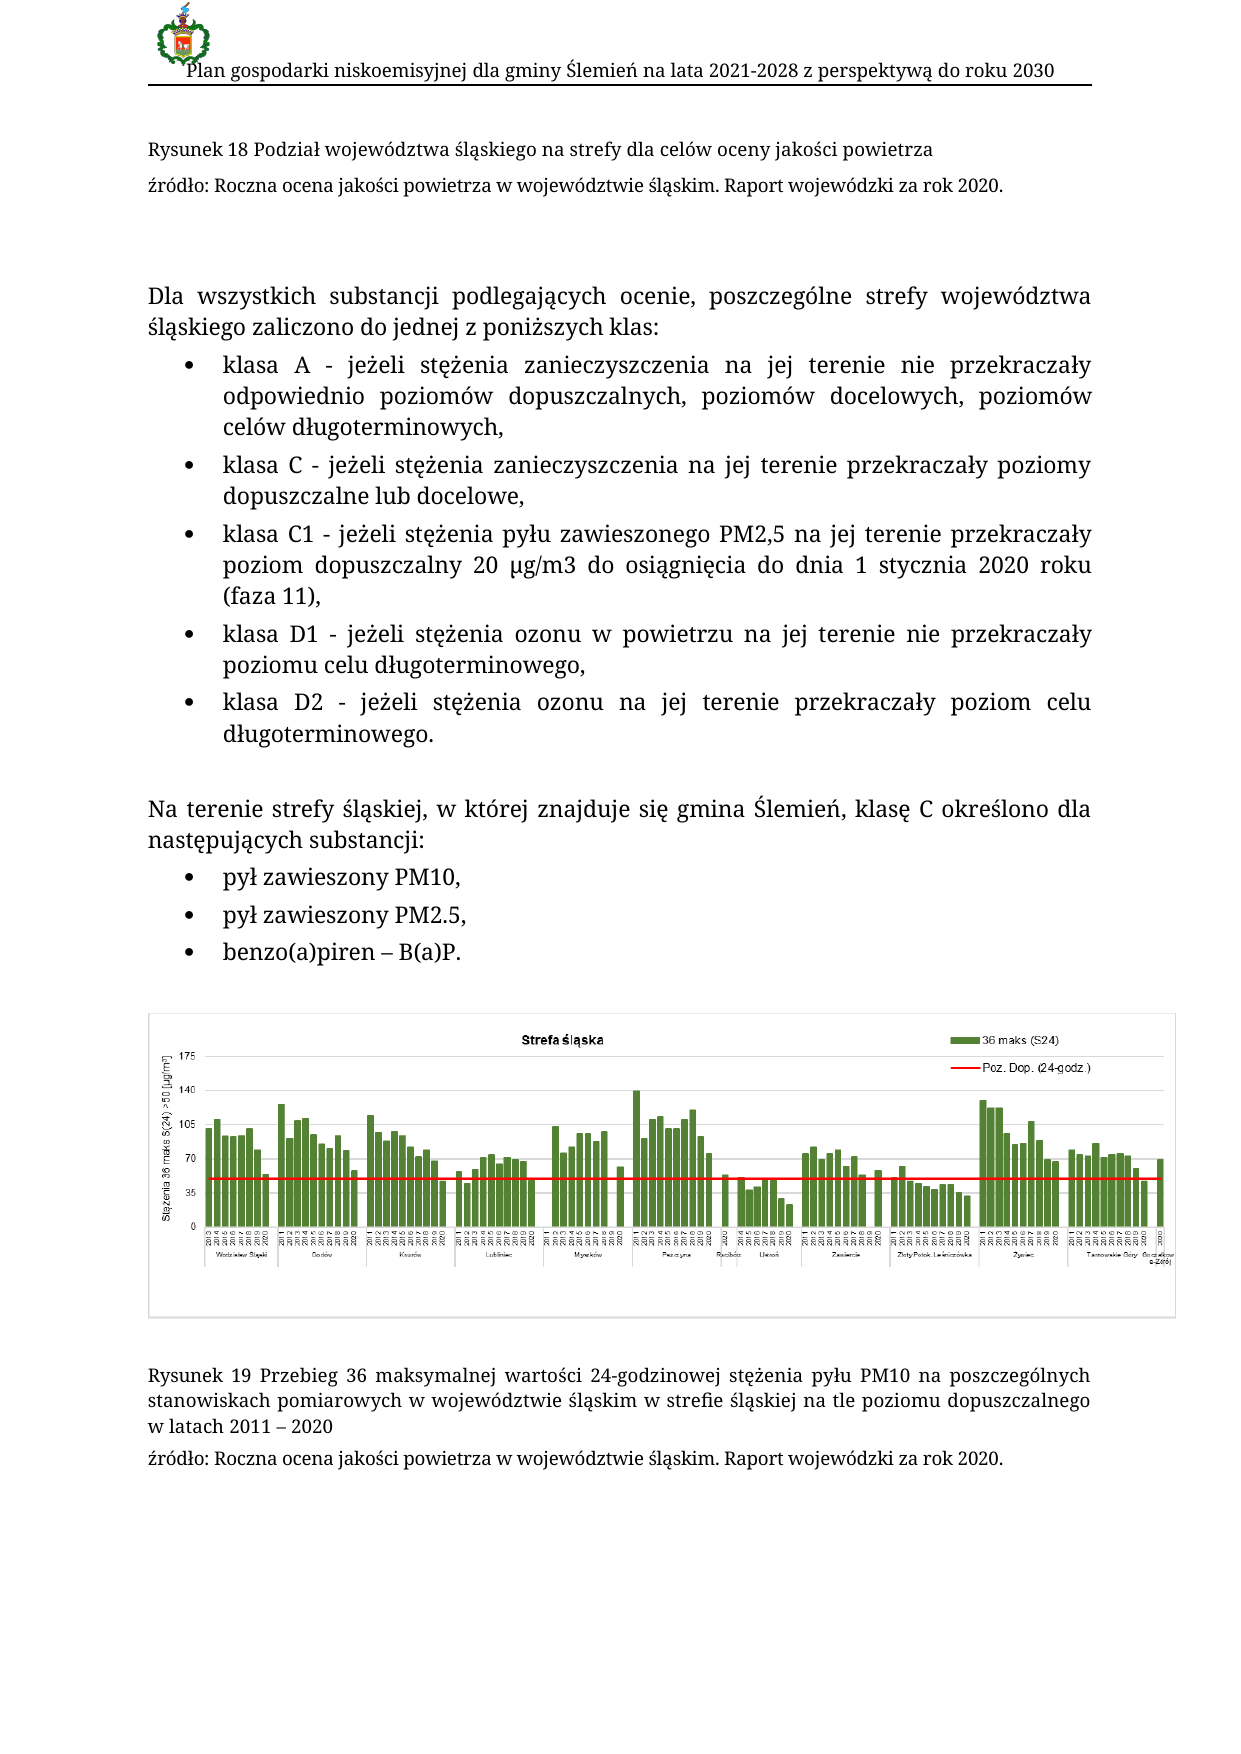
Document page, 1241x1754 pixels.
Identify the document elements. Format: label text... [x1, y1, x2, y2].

text źródło: Roczna ocena jakości powietrza w województwie śląskim. Raport wojewódzki za rok 2020. [148, 168, 1092, 199]
text Rysunek 19 Przebieg 36 maksymalnej wartości 24-godzinowej stężenia pyłu PM10 na poszczególnych stanowiskach pomiarowych w województwie śląskim w strefie śląskiej na tle poziomu dopuszczalnego w latach 2011 – 2020 [148, 1362, 1092, 1439]
text Rysunek 18 Podział województwa śląskiego na strefy dla celów oceny jakości powietrza [148, 136, 1092, 161]
list pył zawieszony PM10, [185, 861, 1092, 893]
picture [147, 1011, 1178, 1319]
text źródło: Roczna ocena jakości powietrza w województwie śląskim. Raport wojewódzki za rok 2020. [148, 1445, 1092, 1471]
list klasa C - jeżeli stężenia zanieczyszczenia na jej terenie przekraczały poziomy dopuszczalne lub docelowe, [185, 449, 1092, 511]
list klasa D2 - jeżeli stężenia ozonu na jej terenie przekraczały poziom celu długoterminowego. [185, 686, 1092, 749]
picture [157, 2, 210, 66]
list klasa A - jeżeli stężenia zanieczyszczenia na jej terenie nie przekraczały odpowiednio poziomów dopuszczalnych, poziomów docelowych, poziomów celów długoterminowych, [185, 349, 1092, 443]
list klasa D1 - jeżeli stężenia ozonu w powietrzu na jej terenie nie przekraczały poziomu celu długoterminowego, [185, 618, 1092, 680]
text Na terenie strefy śląskiej, w której znajduje się gmina Ślemień, klasę C określono dla następujących substancji: [148, 793, 1092, 855]
list benzo(a)piren – B(a)P. [185, 936, 1092, 968]
text Dla wszystkich substancji podlegających ocenie, poszczególne strefy województwa śląskiego zaliczono do jednej z poniższych klas: [148, 280, 1092, 343]
list pył zawieszony PM2.5, [185, 899, 1092, 930]
list klasa C1 - jeżeli stężenia pyłu zawieszonego PM2,5 na jej terenie przekraczały poziom dopuszczalny 20 μg/m3 do osiągnięcia do dnia 1 stycznia 2020 roku (faza 11), [185, 518, 1092, 611]
